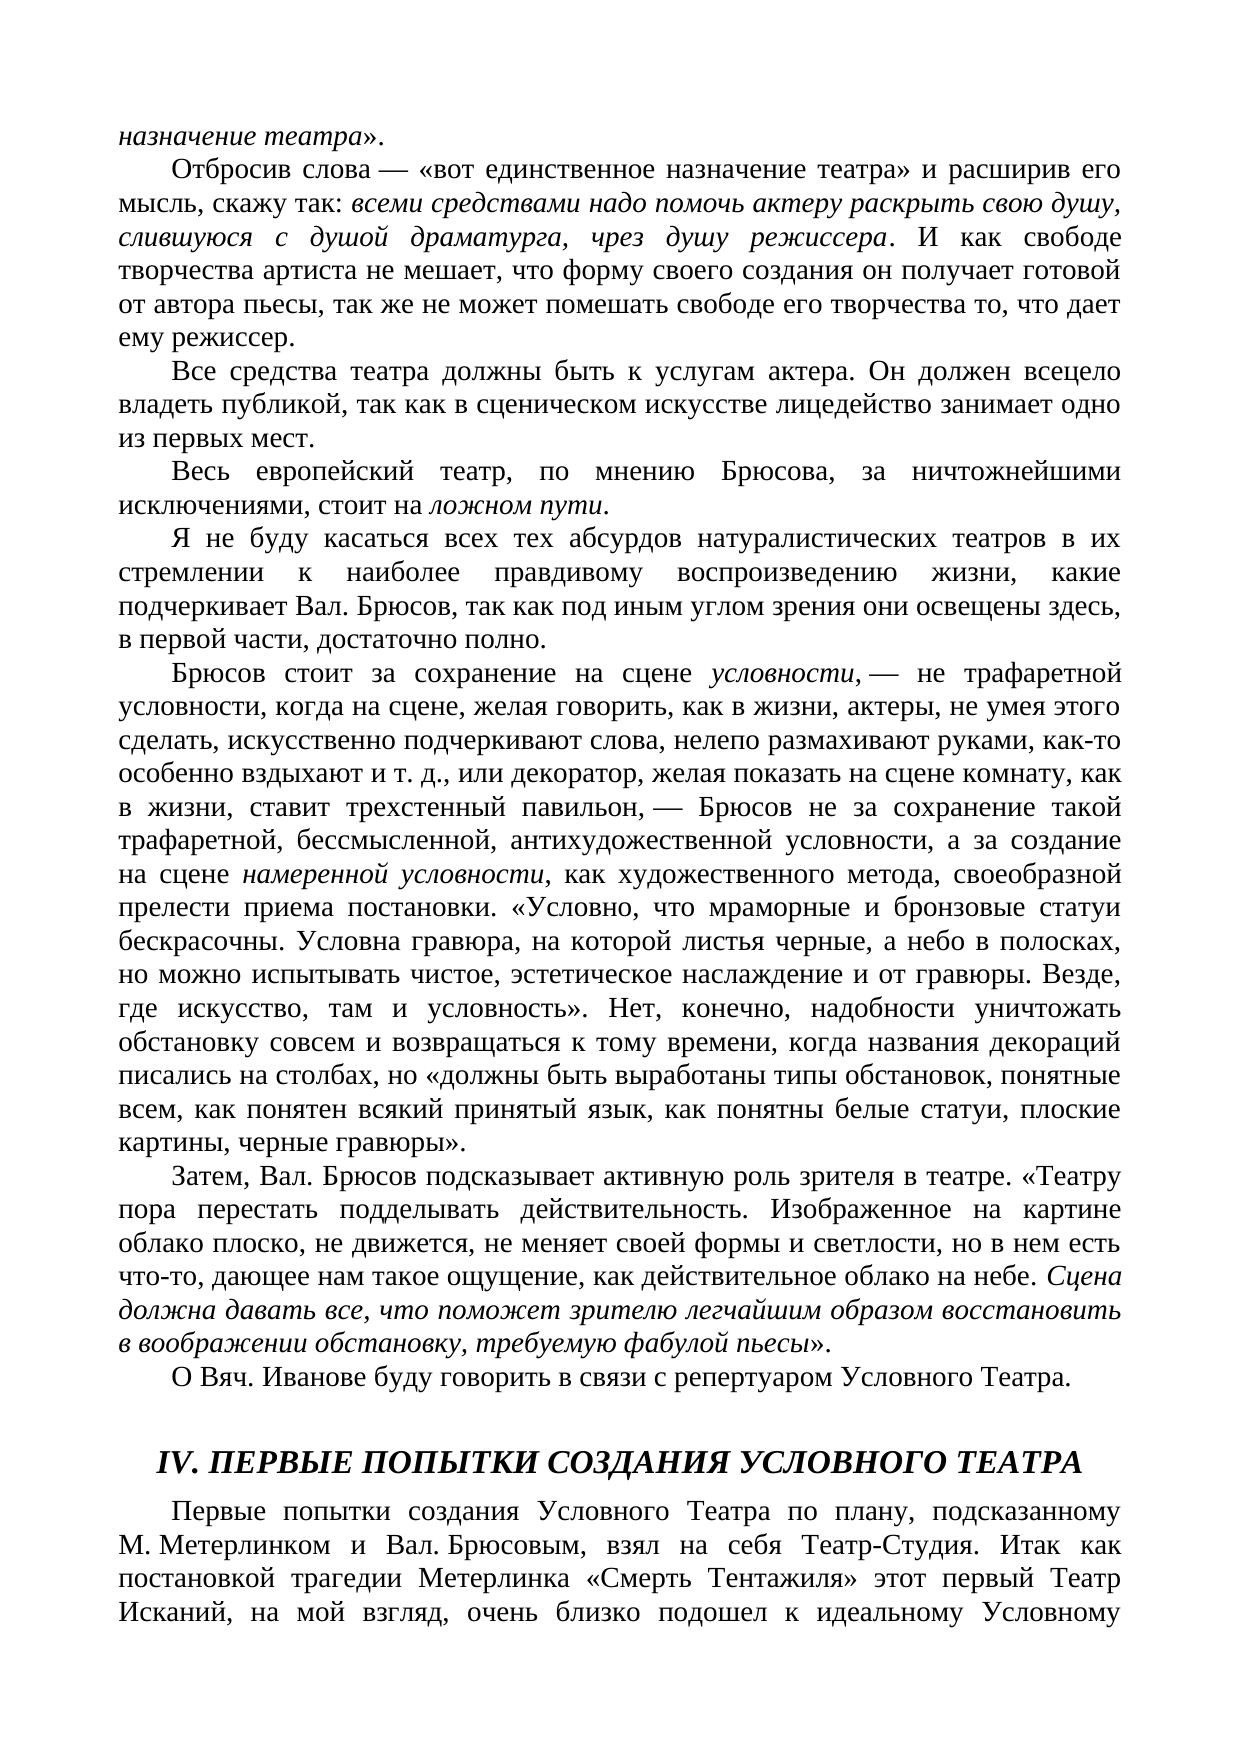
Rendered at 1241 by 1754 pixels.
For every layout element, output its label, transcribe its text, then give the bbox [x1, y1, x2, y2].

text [118, 1493, 1122, 1628]
text Все средства театра должны быть к услугам актера. Он должен всецело владеть публикой, так как в сценическом искусстве лицедейство занимает одно из первых мест. [118, 353, 1122, 453]
text Отбросив слова — «вот единственное назначение театра» и расширив его мысль, скажу так: всеми средствами надо помочь актеру раскрыть свою душу, слившуюся с душой драматурга, чрез душу режиссера. И как свободе творчества артиста не мешает, что форму своего создания он получает готовой от автора пьесы, так же не может помешать свободе его творчества то, что дает ему режиссер. [118, 152, 1122, 353]
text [118, 118, 1122, 152]
subtitle {157} IV. Первые попытки создания Условного Театра [118, 1443, 1122, 1481]
text О Вяч. Иванове буду говорить в связи с репертуаром Условного Театра. [118, 1359, 1122, 1393]
text Я не буду касаться всех тех абсурдов натуралистических театров в их стремлении к наиболее правдивому воспроизведению жизни, какие подчеркивает Вал. Брюсов, так как под иным углом зрения они освещены здесь, в первой части, достаточно полно. [118, 521, 1122, 655]
text Затем, Вал. Брюсов подсказывает активную роль зрителя в театре. «Театру пора перестать подделывать действительность. Изображенное на картине облако плоско, не движется, не меняет своей формы и светлости, но в нем есть что-то, дающее нам такое ощущение, как действительное облако на небе. Сцена должна давать все, что поможет зрителю легчайшим образом восстановить в воображении обстановку, требуемую фабулой пьесы». [118, 1158, 1122, 1359]
text Брюсов стоит за сохранение на сцене условности, — не трафаретной условности, когда на сцене, желая говорить, как в жизни, актеры, не умея этого сделать, искусственно подчеркивают слова, нелепо размахивают руками, как-то особенно вздыхают и т. д., или декоратор, желая показать на сцене комнату, как в жизни, ставит трехстенный павильон, — Брюсов не за сохранение такой трафаретной, бессмысленной, антихудожественной условности, а за создание на сцене намеренной условности, как художественного метода, своеобразной прелести приема постановки. «Условно, что мраморные и бронзовые статуи бескрасочны. Условна гравюра, на которой листья черные, а небо в полосках, но можно испытывать чистое, эстетическое наслаждение и от гравюры. Везде, где искусство, там и условность». Нет, конечно, надобности уничтожать обстановку совсем и возвращаться к тому времени, когда названия декораций писались на столбах, но «должны быть выработаны типы обстановок, понятные всем, как понятен всякий принятый язык, как понятны белые статуи, плоские картины, черные гравюры». [118, 655, 1122, 1158]
text {156} Весь европейский театр, по мнению Брюсова, за ничтожнейшими исключениями, стоит на ложном пути. [118, 453, 1122, 521]
